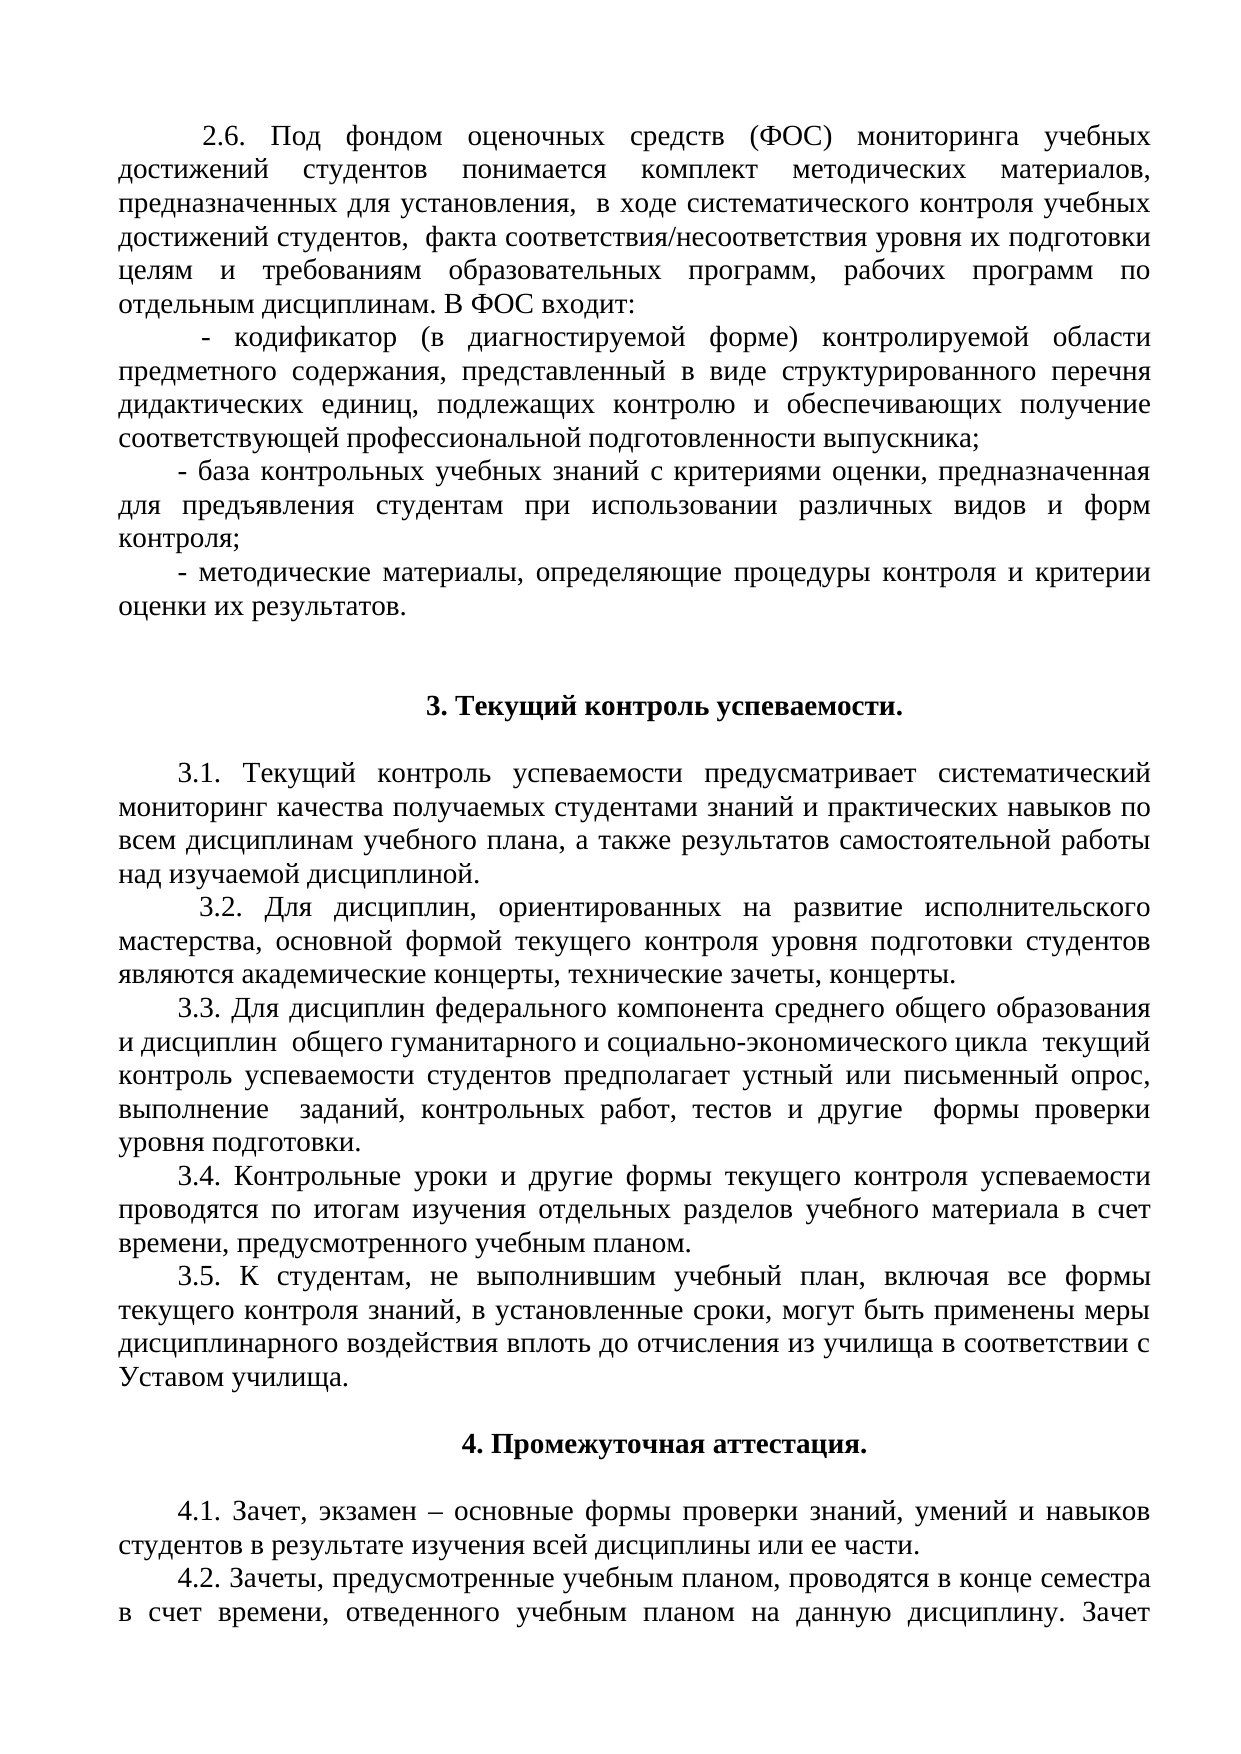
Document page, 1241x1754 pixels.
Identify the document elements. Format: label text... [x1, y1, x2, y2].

text 4. Промежуточная аттестация. [118, 1426, 1152, 1460]
text 3.5. К студентам, не выполнившим учебный план, включая все формы текущего контроля знаний, в установленные сроки, могут быть применены меры дисциплинарного воздействия вплоть до отчисления из училища в соответствии с Уставом училища. [118, 1258, 1152, 1393]
text 3.1. Текущий контроль успеваемости предусматривает систематический мониторинг качества получаемых студентами знаний и практических навыков по всем дисциплинам учебного плана, а также результатов самостоятельной работы над изучаемой дисциплиной. [118, 755, 1152, 889]
text - кодификатор (в диагностируемой форме) контролируемой области предметного содержания, представленный в виде структурированного перечня дидактических единиц, подлежащих контролю и обеспечивающих получение соответствующей профессиональной подготовленности выпускника; [118, 319, 1152, 453]
text 3.3. Для дисциплин федерального компонента среднего общего образования и дисциплин общего гуманитарного и социально-экономического цикла текущий контроль успеваемости студентов предполагает устный или письменный опрос, выполнение заданий, контрольных работ, тестов и другие формы проверки уровня подготовки. [118, 990, 1152, 1158]
text - база контрольных учебных знаний с критериями оценки, предназначенная для предъявления студентам при использовании различных видов и форм контроля; [118, 453, 1152, 554]
text 3. Текущий контроль успеваемости. [118, 688, 1152, 722]
text 2.6. Под фондом оценочных средств (ФОС) мониторинга учебных достижений студентов понимается комплект методических материалов, предназначенных для установления, в ходе систематического контроля учебных достижений студентов, факта соответствия/несоответствия уровня их подготовки целям и требованиям образовательных программ, рабочих программ по отдельным дисциплинам. В ФОС входит: [118, 118, 1152, 319]
text 3.2. Для дисциплин, ориентированных на развитие исполнительского мастерства, основной формой текущего контроля уровня подготовки студентов являются академические концерты, технические зачеты, концерты. [118, 889, 1152, 990]
text - методические материалы, определяющие процедуры контроля и критерии оценки их результатов. [118, 554, 1152, 621]
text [118, 1560, 1152, 1627]
text 4.1. Зачет, экзамен – основные формы проверки знаний, умений и навыков студентов в результате изучения всей дисциплины или ее части. [118, 1493, 1152, 1560]
text 3.4. Контрольные уроки и другие формы текущего контроля успеваемости проводятся по итогам изучения отдельных разделов учебного материала в счет времени, предусмотренного учебным планом. [118, 1158, 1152, 1258]
